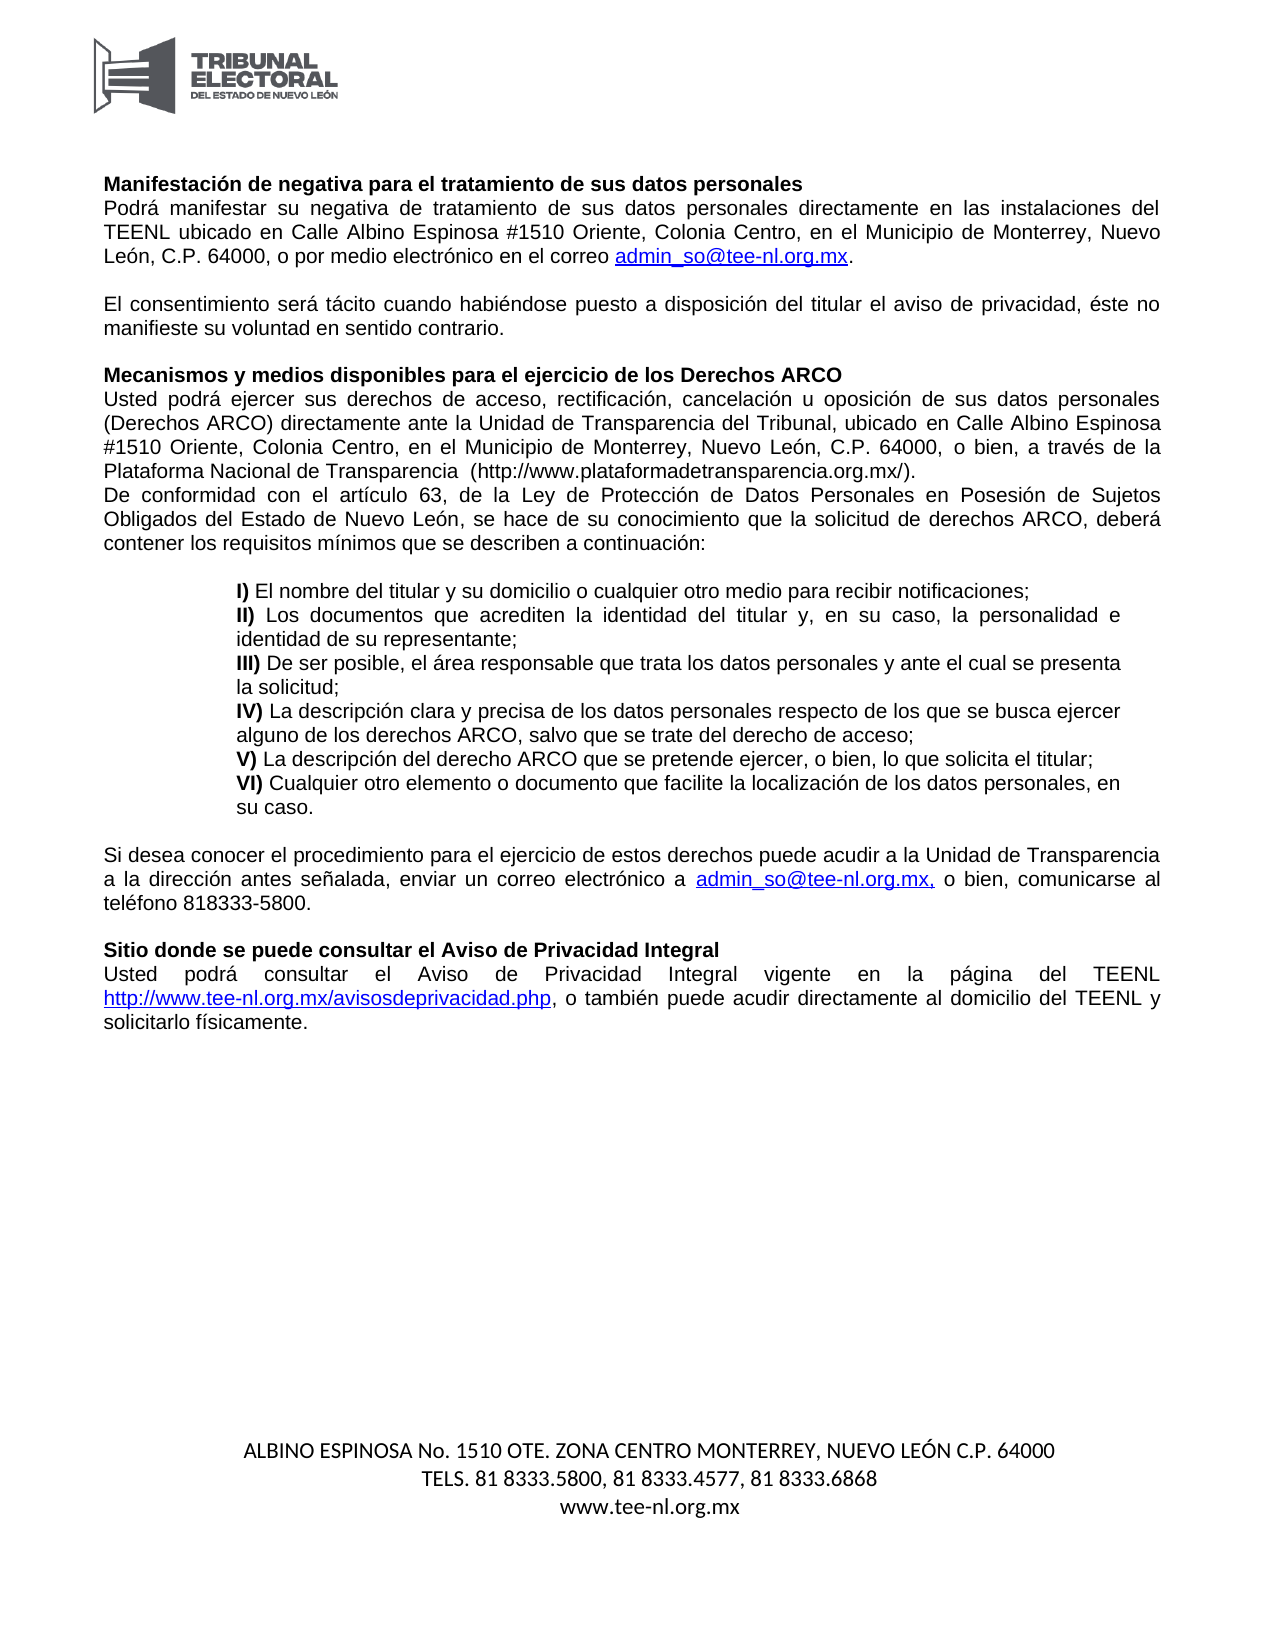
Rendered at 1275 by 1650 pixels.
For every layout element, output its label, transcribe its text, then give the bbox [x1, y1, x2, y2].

text Sitio donde se puede consultar el Aviso de Privacidad Integral [103, 938, 1161, 962]
text Manifestación de negativa para el tratamiento de sus datos personales [103, 172, 1161, 196]
text V) La descripción del derecho ARCO que se pretende ejercer, o bien, lo que solicita el titular; [236, 747, 1122, 771]
text III) De ser posible, el área responsable que trata los datos personales y ante el cual se presenta la solicitud; [236, 651, 1122, 699]
text II) Los documentos que acrediten la identidad del titular y, en su caso, la personalidad e identidad de su representante; [236, 603, 1122, 651]
text Podrá manifestar su negativa de tratamiento de sus datos personales directamente en las instalaciones del TEENL ubicado en Calle Albino Espinosa #1510 Oriente, Colonia Centro, en el Municipio de Monterrey, Nuevo León, C.P. 64000, o por medio electrónico en el correo admin_so@tee-nl.org.mx. [103, 196, 1161, 267]
text VI) Cualquier otro elemento o documento que facilite la localización de los datos personales, en su caso. [236, 771, 1122, 818]
text Mecanismos y medios disponibles para el ejercicio de los Derechos ARCO [103, 363, 1161, 387]
text I) El nombre del titular y su domicilio o cualquier otro medio para recibir notificaciones; [236, 579, 1122, 603]
text De conformidad con el artículo 63, de la Ley de Protección de Datos Personales en Posesión de Sujetos Obligados del Estado de Nuevo León, se hace de su conocimiento que la solicitud de derechos ARCO, deberá contener los requisitos mínimos que se describen a continuación: [103, 483, 1161, 555]
text IV) La descripción clara y precisa de los datos personales respecto de los que se busca ejercer alguno de los derechos ARCO, salvo que se trate del derecho de acceso; [236, 699, 1122, 747]
text El consentimiento será tácito cuando habiéndose puesto a disposición del titular el aviso de privacidad, éste no manifieste su voluntad en sentido contrario. [103, 291, 1161, 339]
text Si desea conocer el procedimiento para el ejercicio de estos derechos puede acudir a la Unidad de Transparencia a la dirección antes señalada, enviar un correo electrónico a admin_so@tee-nl.org.mx, o bien, comunicarse al teléfono 818333-5800. [103, 842, 1161, 914]
picture [93, 37, 338, 114]
text Usted podrá consultar el Aviso de Privacidad Integral vigente en la página del TEENL http://www.tee-nl.org.mx/avisosdeprivacidad.php, o también puede acudir directamente al domicilio del TEENL y solicitarlo físicamente. [103, 962, 1161, 1034]
text Usted podrá ejercer sus derechos de acceso, rectificación, cancelación u oposición de sus datos personales (Derechos ARCO) directamente ante la Unidad de Transparencia del Tribunal, ubicado en Calle Albino Espinosa #1510 Oriente, Colonia Centro, en el Municipio de Monterrey, Nuevo León, C.P. 64000, o bien, a través de la Plataforma Nacional de Transparencia (http://www.plataformadetransparencia.org.mx/). [103, 387, 1161, 483]
